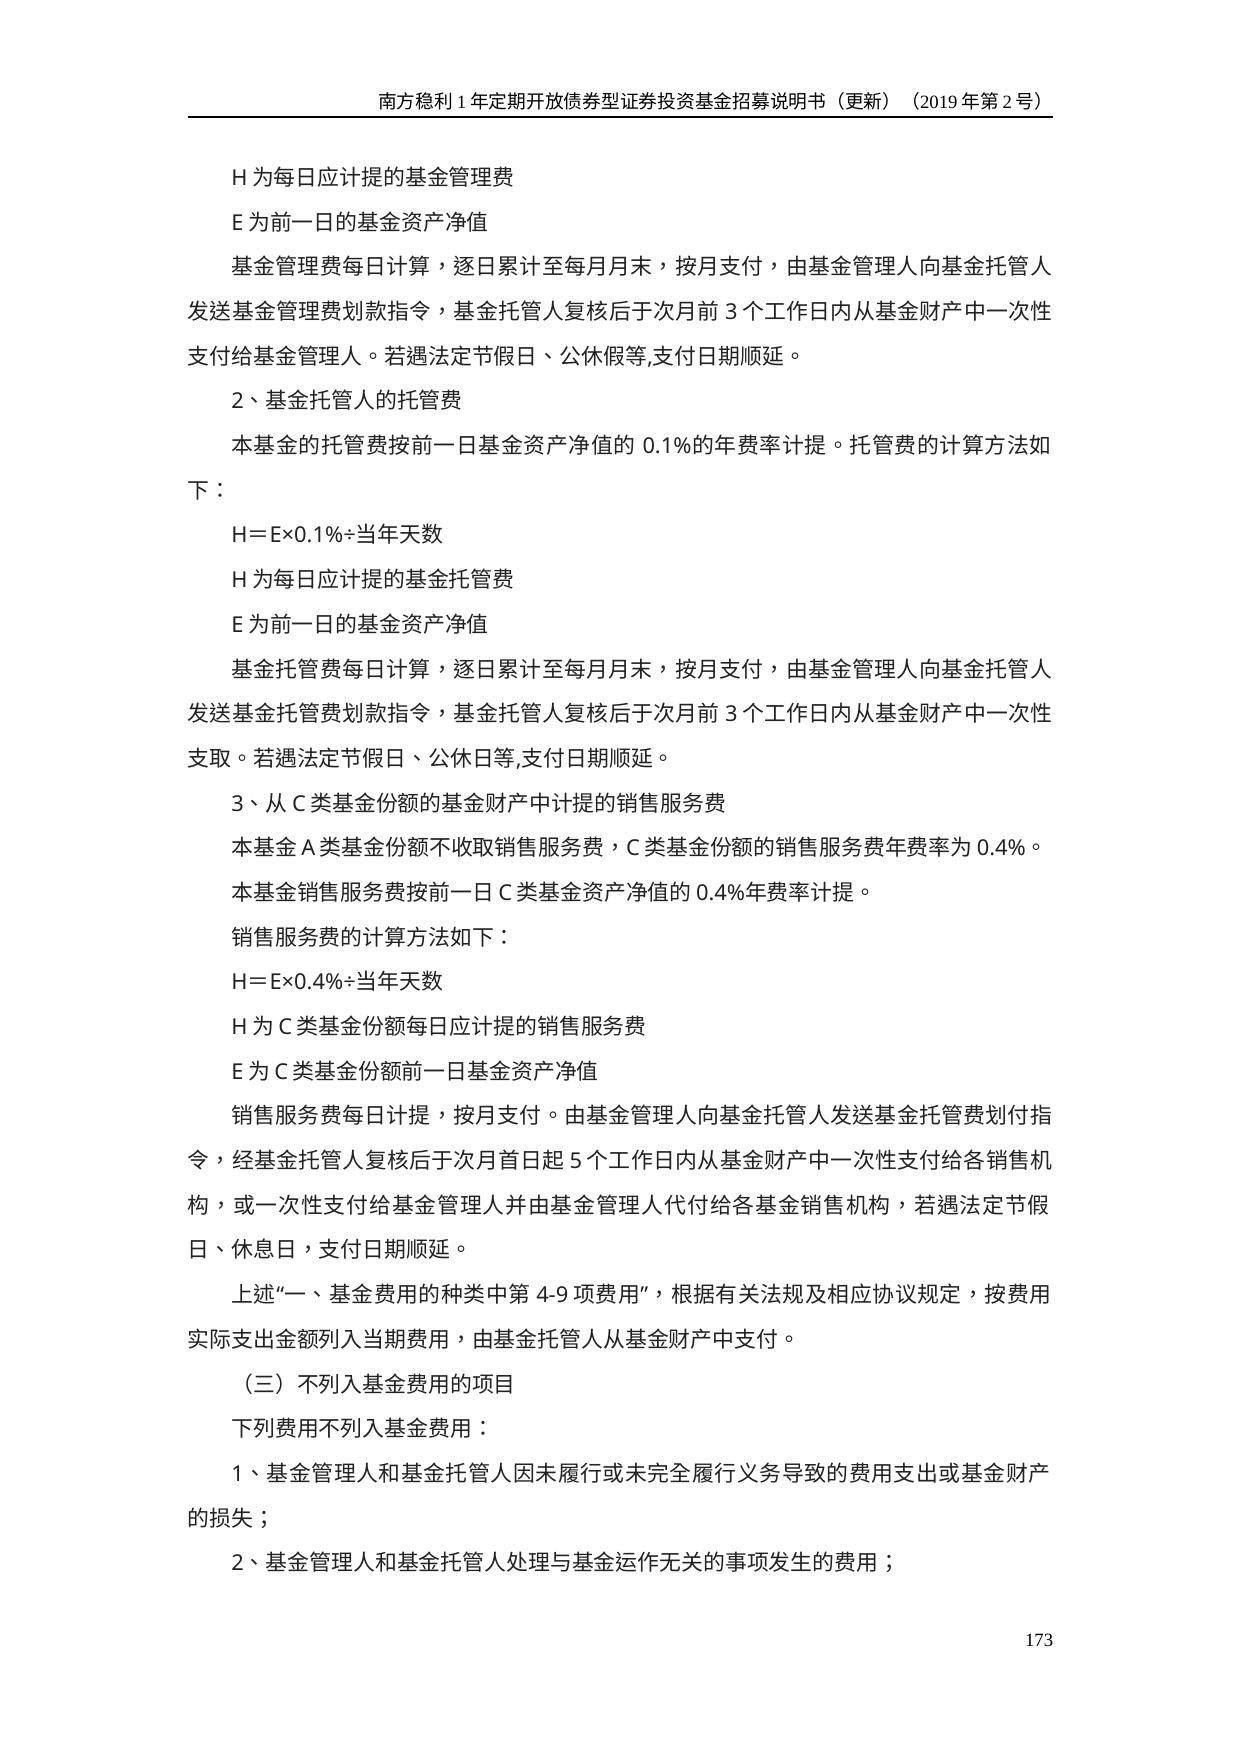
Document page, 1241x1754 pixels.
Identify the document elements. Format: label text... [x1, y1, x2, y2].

text 基金管理费每日计算，逐日累计至每月月末，按月支付，由基金管理人向基金托管人发送基金管理费划款指令，基金托管人复核后于次月前3个工作日内从基金财产中一次性支付给基金管理人。若遇法定节假日、公休假等,支付日期顺延。 [187, 251, 1053, 371]
text H＝E×0.4%÷当年天数 [187, 966, 1053, 996]
text 2、基金管理人和基金托管人处理与基金运作无关的事项发生的费用； [187, 1547, 1053, 1577]
text 1、基金管理人和基金托管人因未履行或未完全履行义务导致的费用支出或基金财产的损失； [187, 1458, 1053, 1532]
text 销售服务费的计算方法如下： [187, 922, 1053, 951]
text 2、基金托管人的托管费 [187, 385, 1053, 415]
text 本基金A类基金份额不收取销售服务费，C类基金份额的销售服务费年费率为0.4%。 [187, 832, 1053, 862]
text 基金托管费每日计算，逐日累计至每月月末，按月支付，由基金管理人向基金托管人发送基金托管费划款指令，基金托管人复核后于次月前3个工作日内从基金财产中一次性支取。若遇法定节假日、公休日等,支付日期顺延。 [187, 653, 1053, 773]
text 下列费用不列入基金费用： [187, 1413, 1053, 1443]
text H＝E×0.1%÷当年天数 [187, 519, 1053, 549]
text 本基金销售服务费按前一日C类基金资产净值的0.4%年费率计提。 [187, 877, 1053, 907]
text H为每日应计提的基金托管费 [187, 564, 1053, 594]
text 本基金的托管费按前一日基金资产净值的0.1%的年费率计提。托管费的计算方法如下： [187, 430, 1053, 504]
text H为每日应计提的基金管理费 [187, 162, 1053, 192]
text 3、从C类基金份额的基金财产中计提的销售服务费 [187, 788, 1053, 817]
text 销售服务费每日计提，按月支付。由基金管理人向基金托管人发送基金托管费划付指令，经基金托管人复核后于次月首日起5个工作日内从基金财产中一次性支付给各销售机构，或一次性支付给基金管理人并由基金管理人代付给各基金销售机构，若遇法定节假日、休息日，支付日期顺延。 [187, 1100, 1053, 1264]
text H为C类基金份额每日应计提的销售服务费 [187, 1011, 1053, 1041]
text 上述“一、基金费用的种类中第4-9项费用”，根据有关法规及相应协议规定，按费用实际支出金额列入当期费用，由基金托管人从基金财产中支付。 [187, 1279, 1053, 1354]
text E为前一日的基金资产净值 [187, 609, 1053, 639]
text （三）不列入基金费用的项目 [187, 1368, 1053, 1398]
text E为C类基金份额前一日基金资产净值 [187, 1056, 1053, 1086]
text E为前一日的基金资产净值 [187, 207, 1053, 236]
